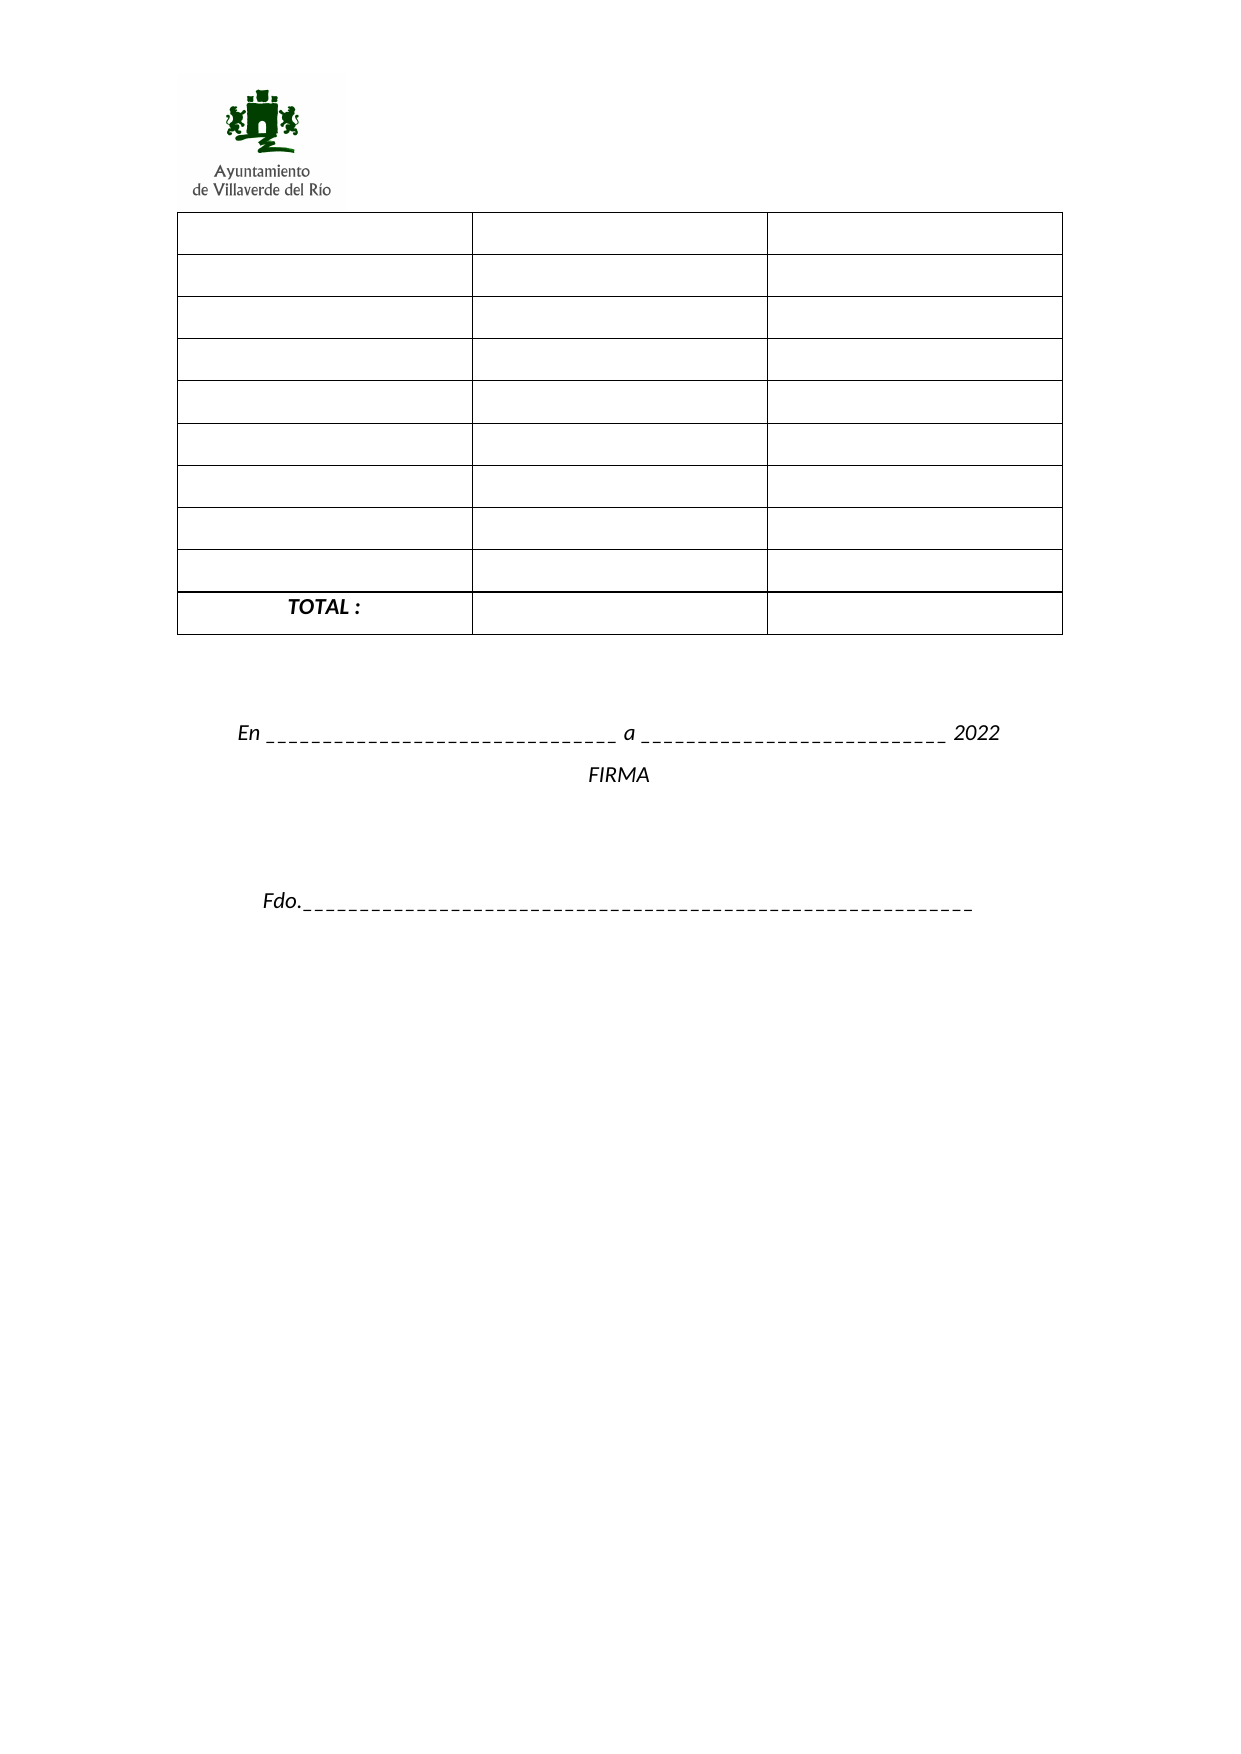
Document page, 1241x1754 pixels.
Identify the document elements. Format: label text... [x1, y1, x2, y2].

table_cell [768, 255, 1062, 296]
table_cell [178, 339, 472, 380]
table_cell [473, 213, 767, 254]
table_cell [768, 550, 1062, 591]
table_cell [768, 297, 1062, 338]
table_cell [768, 339, 1062, 380]
text Fdo.___________________________________________________________ [177, 886, 1063, 914]
table_cell [178, 255, 472, 296]
table_cell [473, 424, 767, 465]
table_cell [768, 508, 1062, 549]
table_cell [473, 550, 767, 591]
table_cell [768, 213, 1062, 254]
table_cell [768, 466, 1062, 507]
table_cell [178, 297, 472, 338]
table_cell [473, 255, 767, 296]
table_cell [473, 593, 767, 633]
text FIRMA [177, 761, 1063, 788]
table_cell [473, 508, 767, 549]
table_cell [178, 508, 472, 549]
table_cell [473, 466, 767, 507]
table_cell [768, 424, 1062, 465]
picture [177, 73, 346, 212]
table_cell [178, 424, 472, 465]
table_cell [473, 297, 767, 338]
text En _______________________________ a ___________________________ 2022 [177, 718, 1063, 747]
table_cell [473, 381, 767, 423]
table_cell [473, 339, 767, 380]
table_cell [768, 381, 1062, 423]
table_cell [178, 381, 472, 423]
table_cell [178, 550, 472, 591]
table_cell [768, 593, 1062, 633]
table_cell [178, 213, 472, 254]
table_cell [178, 466, 472, 507]
table_cell TOTAL : [178, 593, 472, 633]
